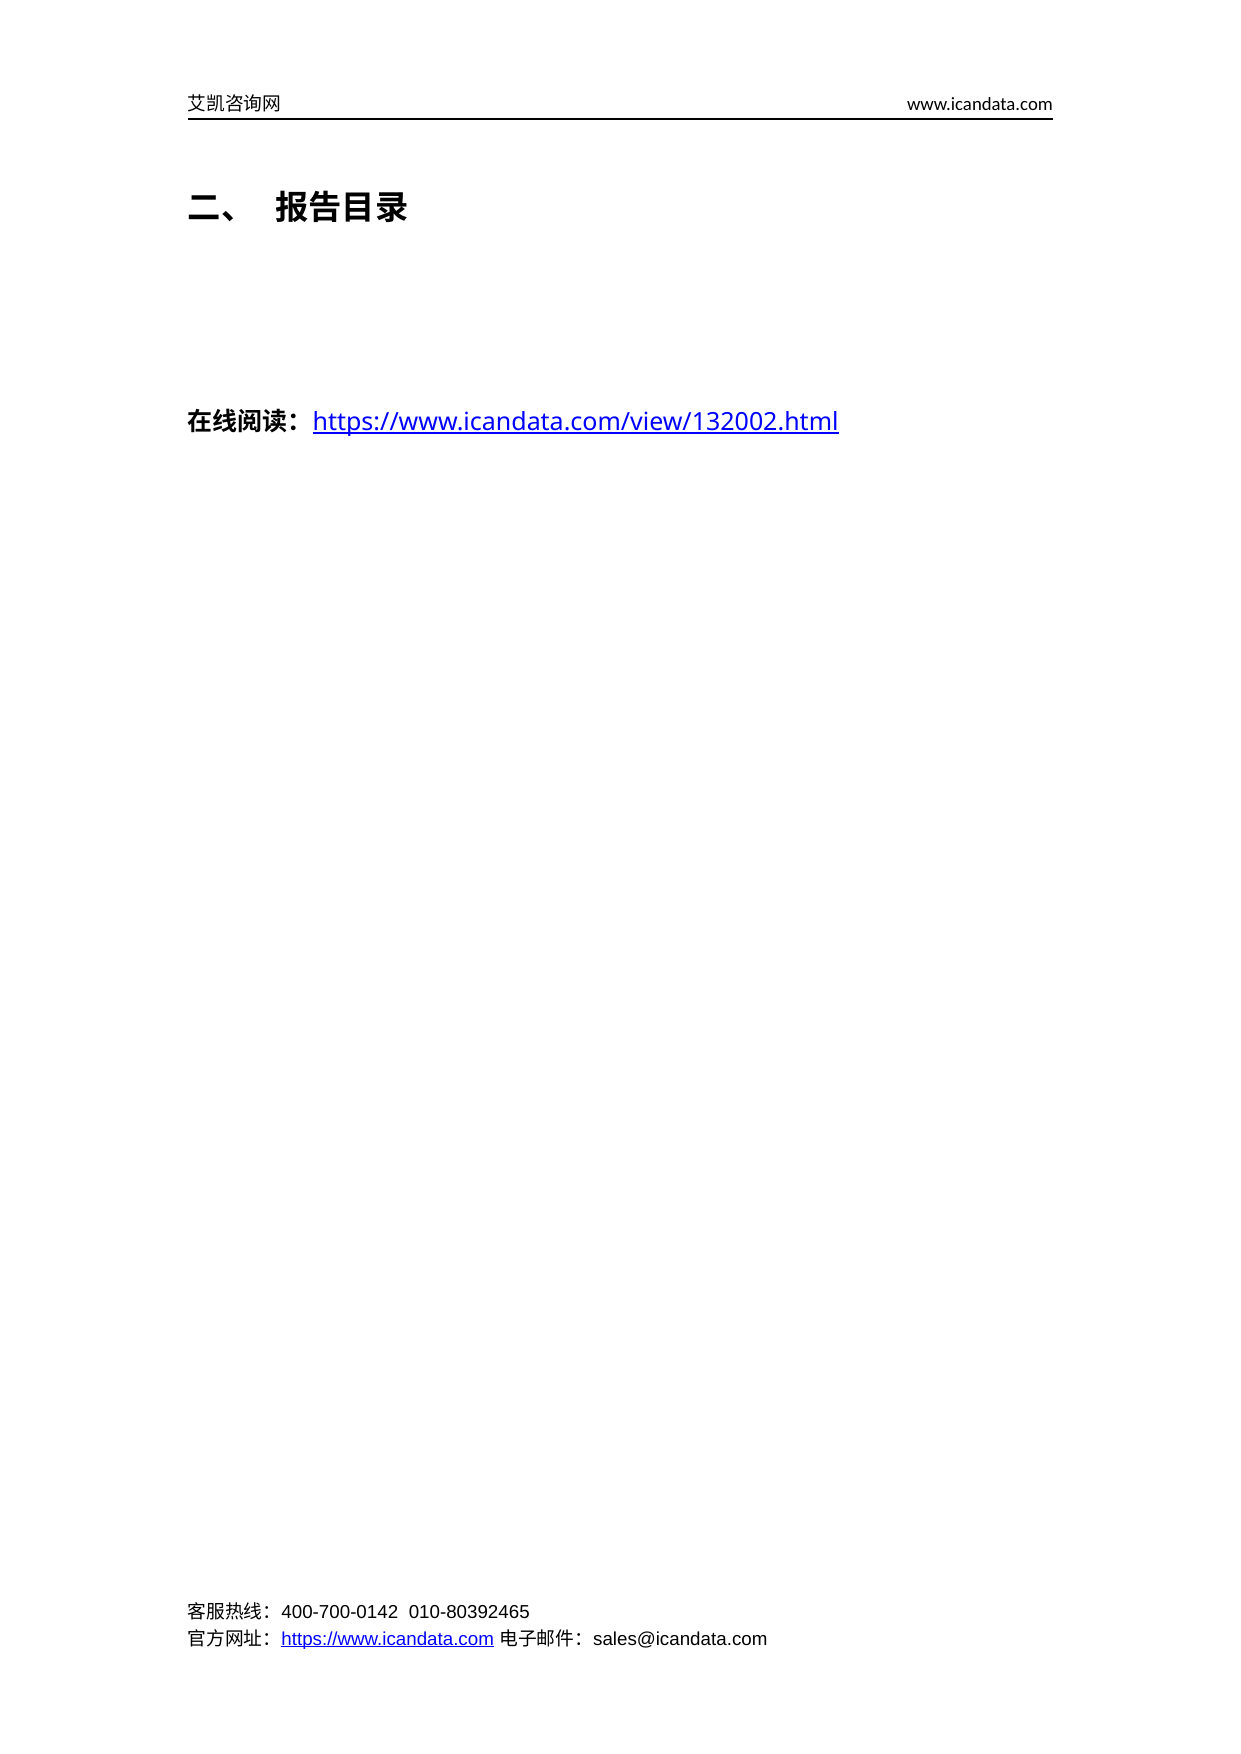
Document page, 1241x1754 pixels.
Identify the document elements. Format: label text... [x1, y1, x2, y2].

text 在线阅读：https://www.icandata.com/view/132002.html [187, 387, 1053, 452]
subtitle 报告目录 [187, 172, 1053, 237]
